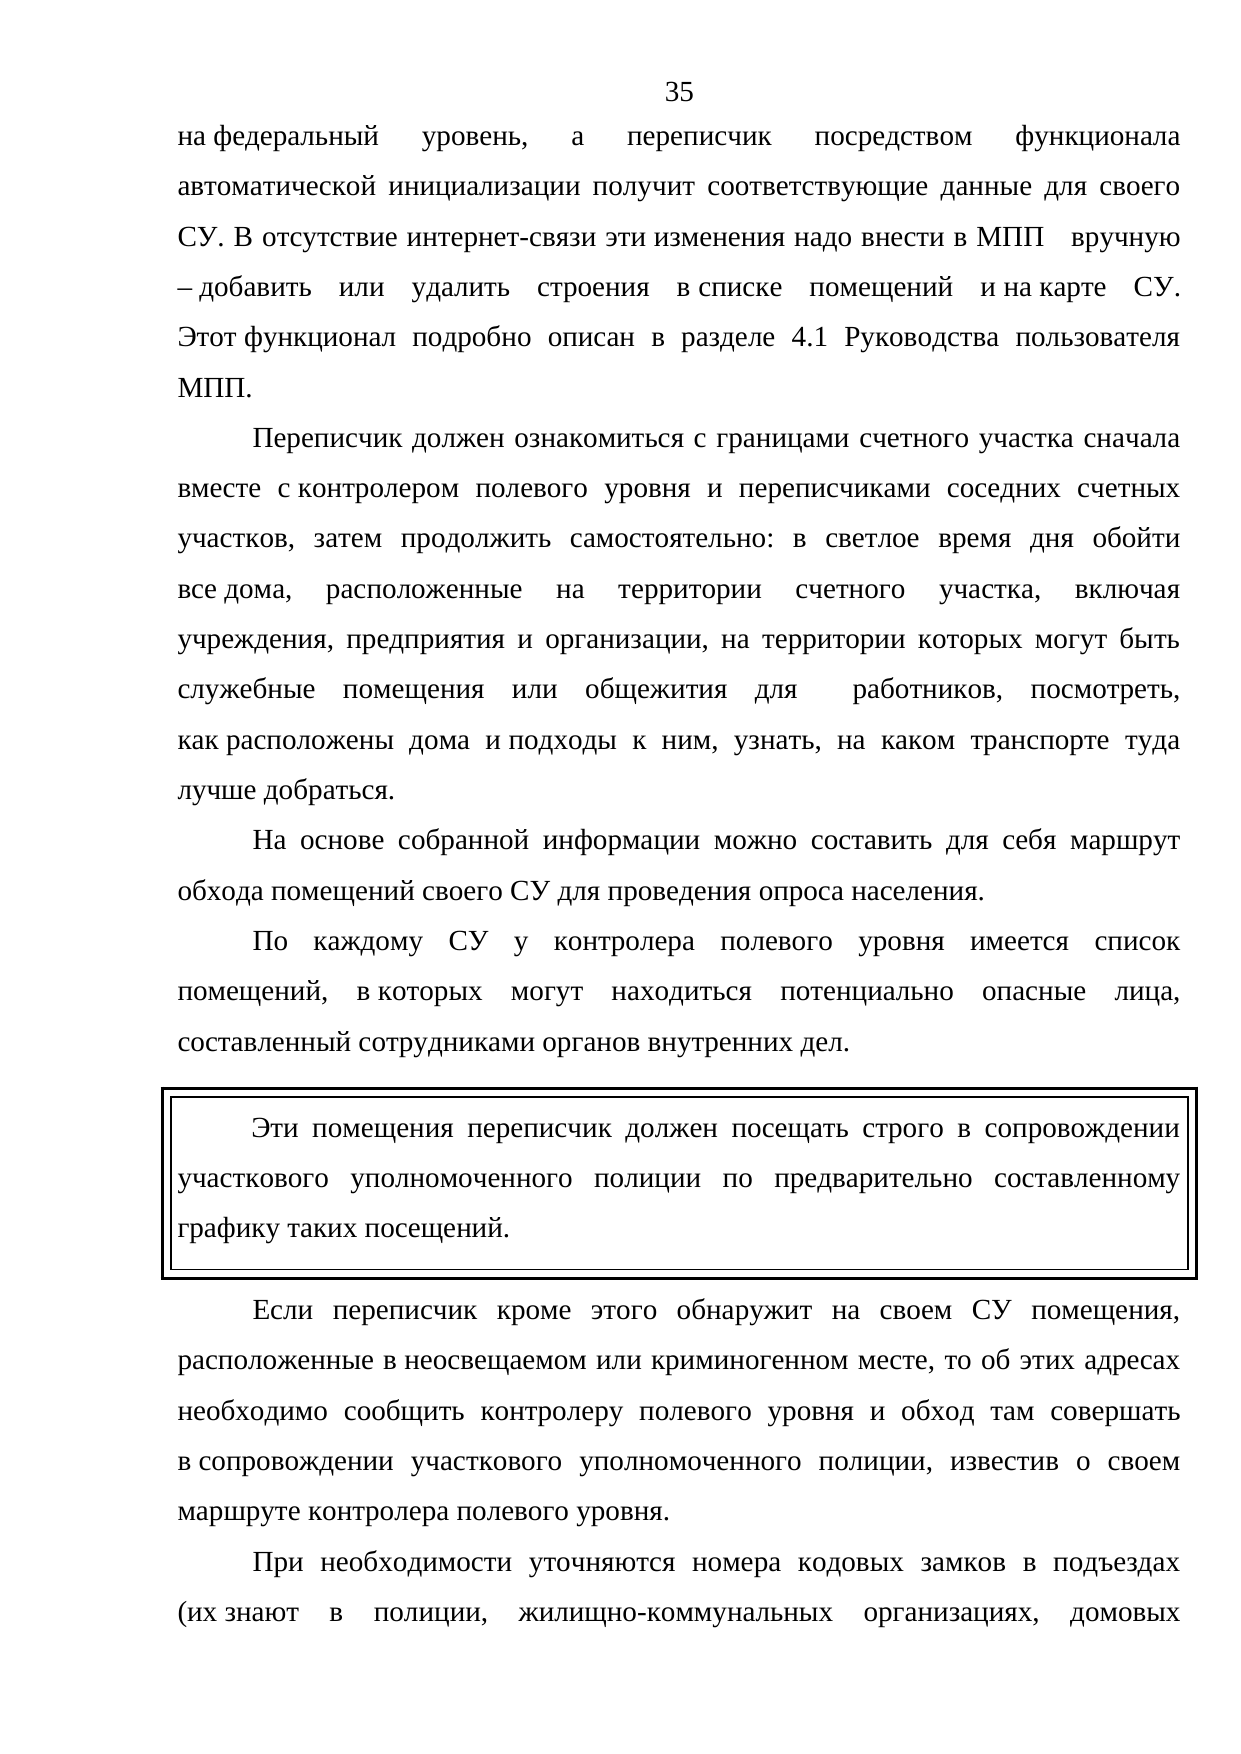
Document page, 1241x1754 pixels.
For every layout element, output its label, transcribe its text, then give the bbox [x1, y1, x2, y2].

table_header Эти помещения переписчик должен посещать строго в сопровождении участкового уполномоченного полиции по предварительно составленному графику таких посещений. [166, 1090, 1192, 1269]
text По каждому СУ у контролера полевого уровня имеется список помещений, в которых могут находиться потенциально опасные лица, составленный сотрудниками органов внутренних дел. [177, 923, 1181, 1057]
text Переписчик должен ознакомиться с границами счетного участка сначала вместе с контролером полевого уровня и переписчиками соседних счетных участков, затем продолжить самостоятельно: в светлое время дня обойти все дома, расположенные на территории счетного участка, включая учреждения, предприятия и организации, на территории которых могут быть служебные помещения или общежития для работников, посмотреть, как расположены дома и подходы к ним, узнать, на каком транспорте туда лучше добраться. [177, 420, 1181, 806]
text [177, 1544, 1181, 1627]
text Если переписчик кроме этого обнаружит на своем СУ помещения, расположенные в неосвещаемом или криминогенном месте, то об этих адресах необходимо сообщить контролеру полевого уровня и обход там совершать в сопровождении участкового уполномоченного полиции, известив о своем маршруте контролера полевого уровня. [177, 1292, 1181, 1527]
text На основе собранной информации можно составить для себя маршрут обхода помещений своего СУ для проведения опроса населения. [177, 822, 1181, 906]
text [177, 118, 1181, 403]
